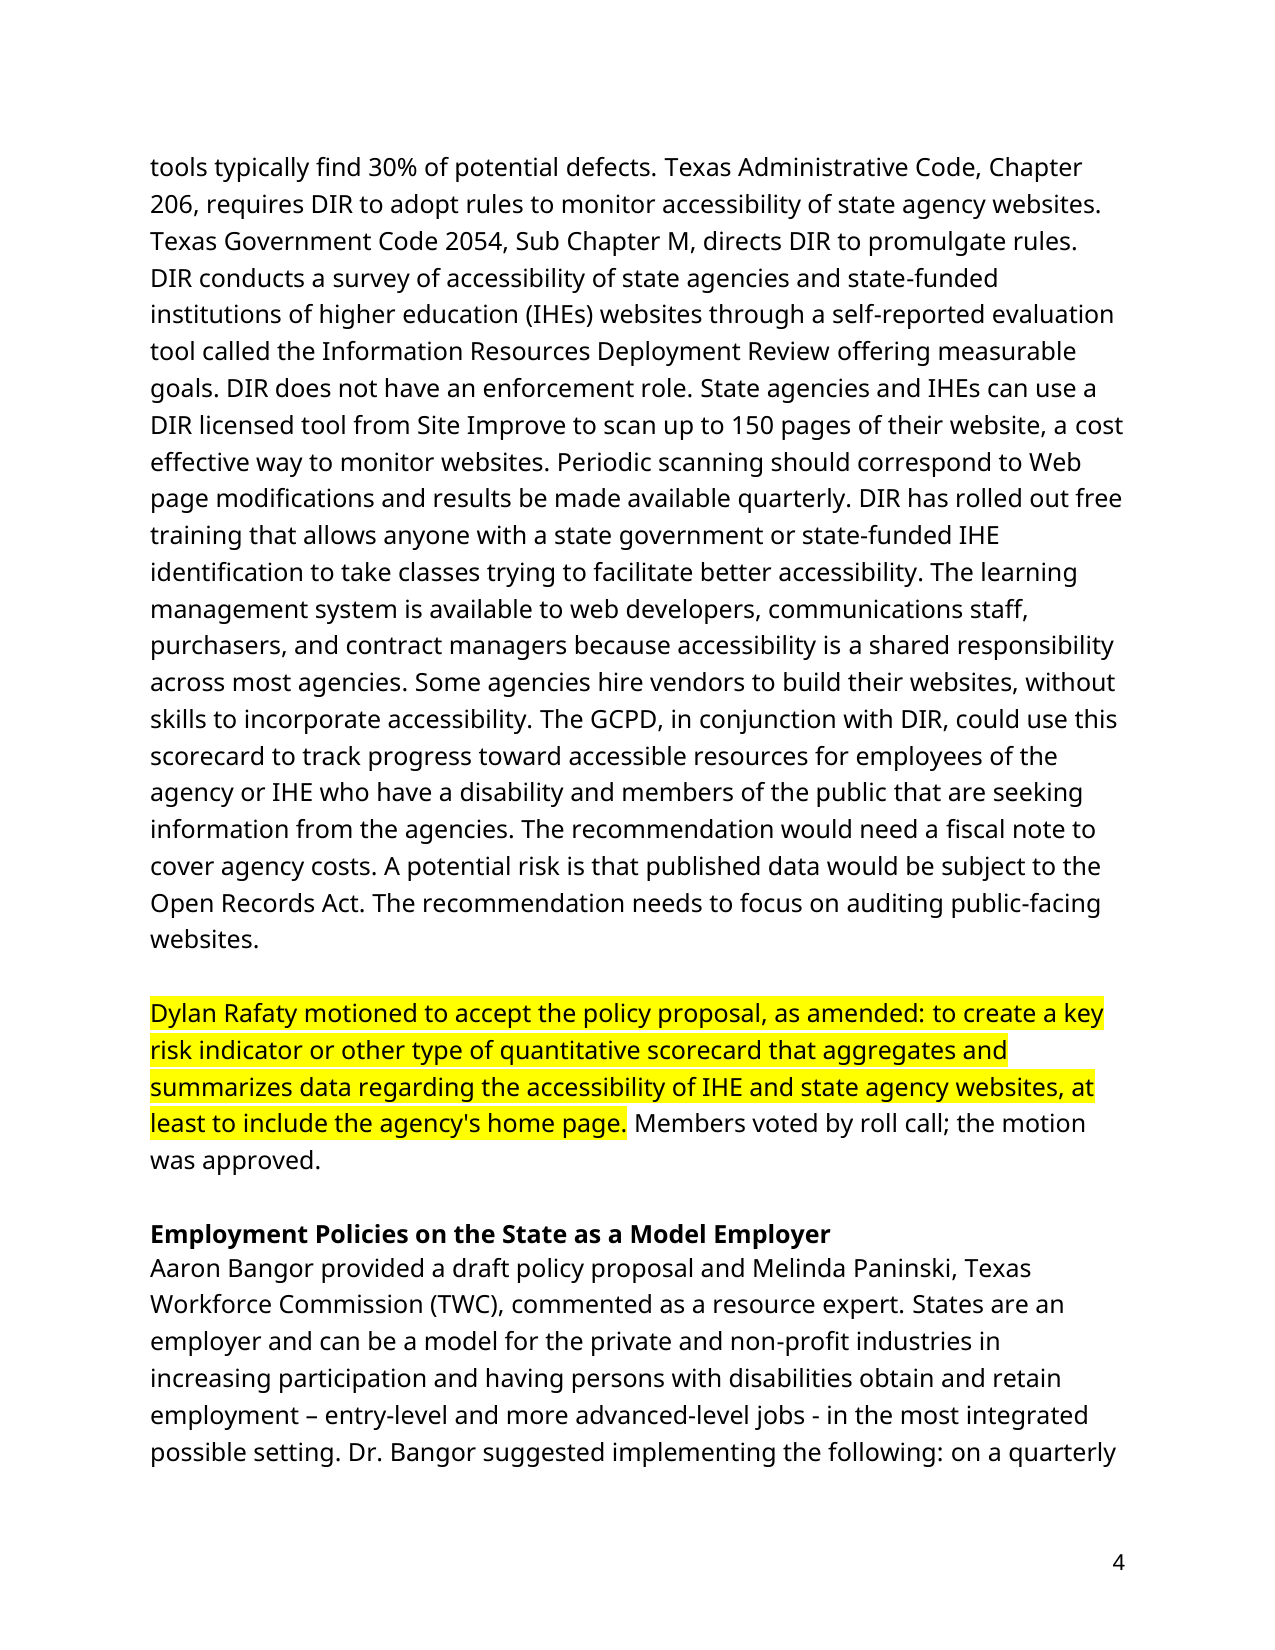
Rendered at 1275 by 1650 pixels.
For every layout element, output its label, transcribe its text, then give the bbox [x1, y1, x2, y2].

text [150, 1250, 1125, 1468]
text Dylan Rafaty motioned to accept the policy proposal, as amended: to create a key risk indicator or other type of quantitative scorecard that aggregates and summarizes data regarding the accessibility of IHE and state agency websites, at least to include the agency's home page. Members voted by roll call; the motion was approved. [150, 996, 1125, 1177]
text Employment Policies on the State as a Model Employer [150, 1216, 1125, 1250]
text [150, 150, 1125, 956]
